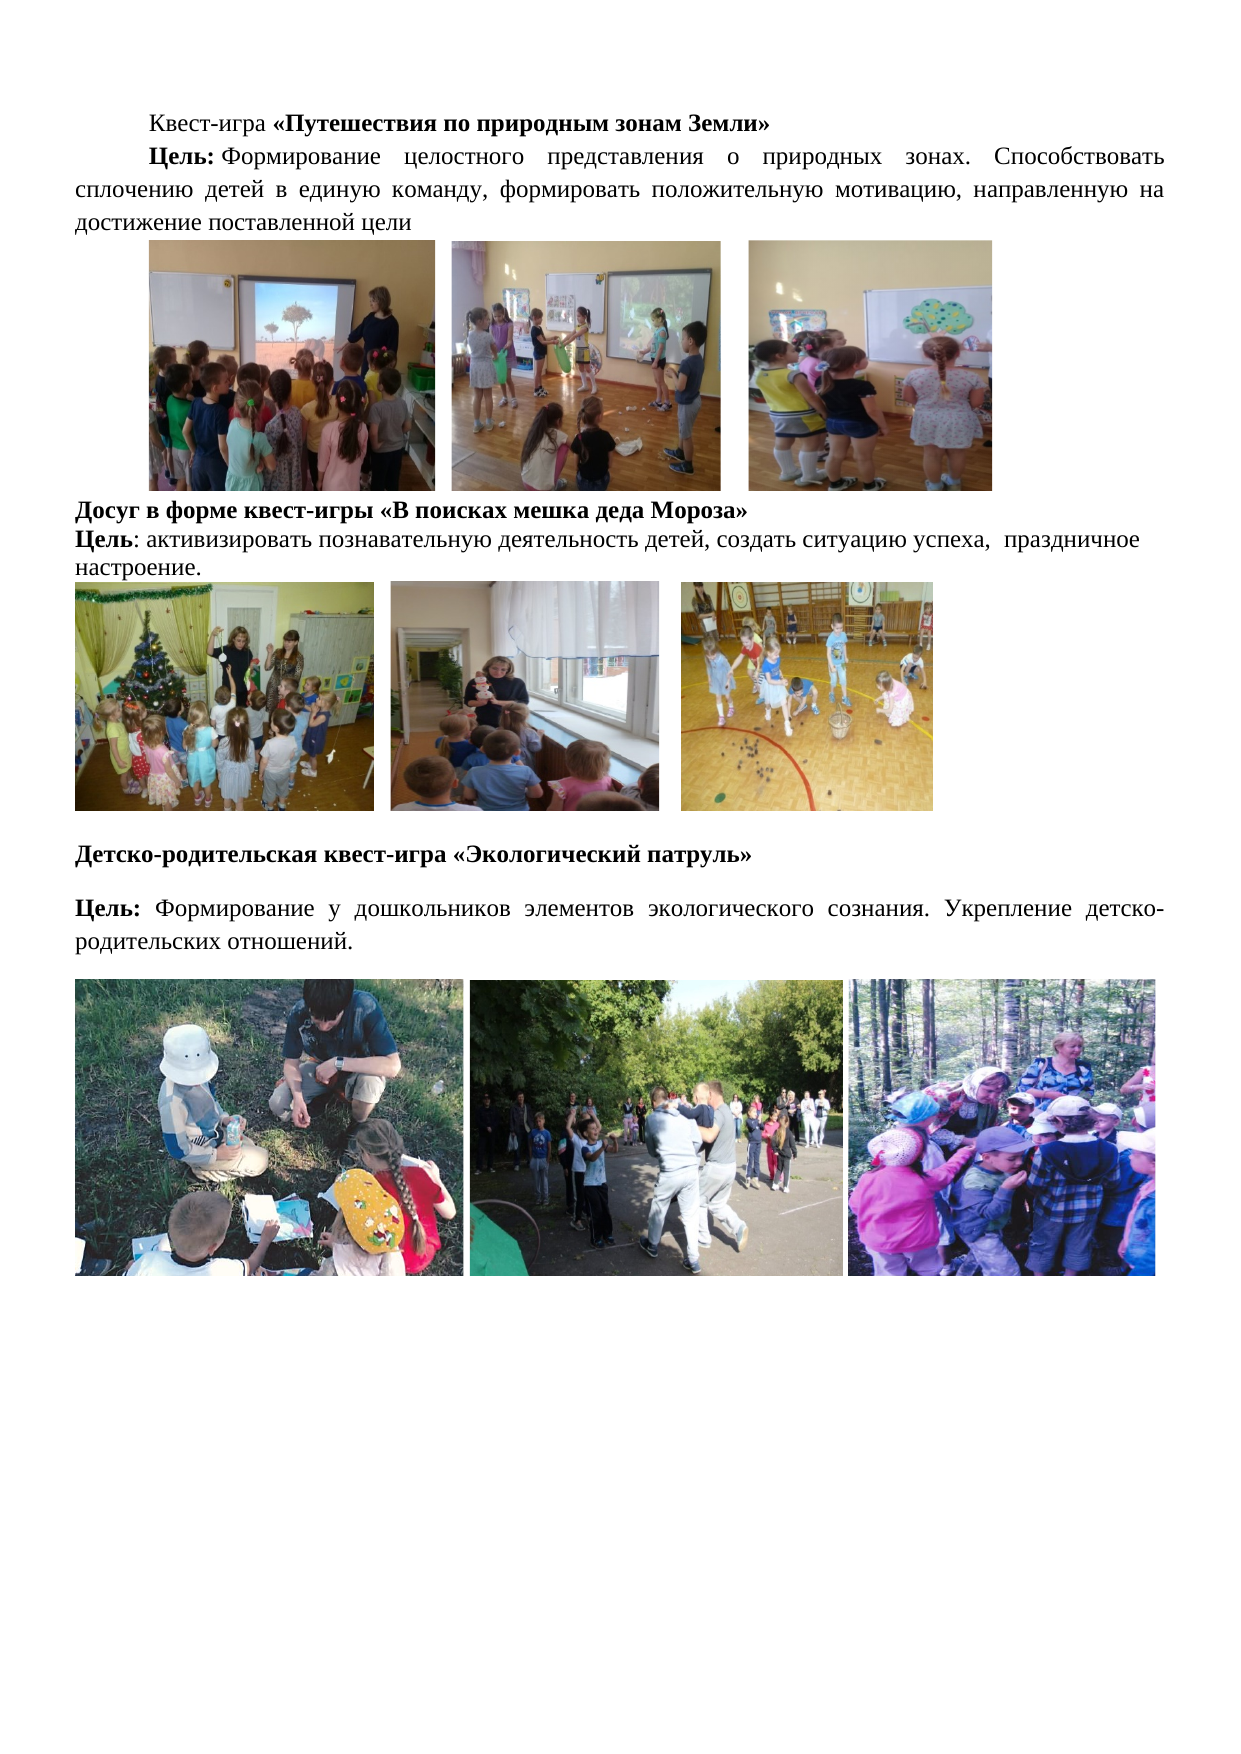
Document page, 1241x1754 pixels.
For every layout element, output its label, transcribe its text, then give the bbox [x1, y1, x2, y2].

picture [681, 582, 933, 811]
picture [469, 980, 843, 1276]
text Детско-родительская квест-игра «Экологический патруль» [75, 839, 1165, 868]
picture [75, 582, 374, 811]
text Досуг в форме квест-игры «В поисках мешка деда Мороза» [75, 495, 1165, 524]
picture [451, 241, 721, 491]
text Цель: активизировать познавательную деятельность детей, создать ситуацию успеха, праздничное настроение. [75, 524, 1165, 581]
picture [148, 240, 436, 491]
picture [75, 979, 464, 1276]
text Цель: Формирование целостного представления о природных зонах. Способствовать сплочению детей в единую команду, формировать положительную мотивацию, направленную на достижение поставленной цели [75, 141, 1165, 236]
text Цель: Формирование у дошкольников элементов экологического сознания. Укрепление детско-родительских отношений. [75, 893, 1165, 955]
picture [749, 241, 993, 491]
text Квест-игра «Путешествия по природным зонам Земли» [75, 108, 1165, 137]
picture [390, 581, 660, 811]
picture [848, 979, 1156, 1276]
